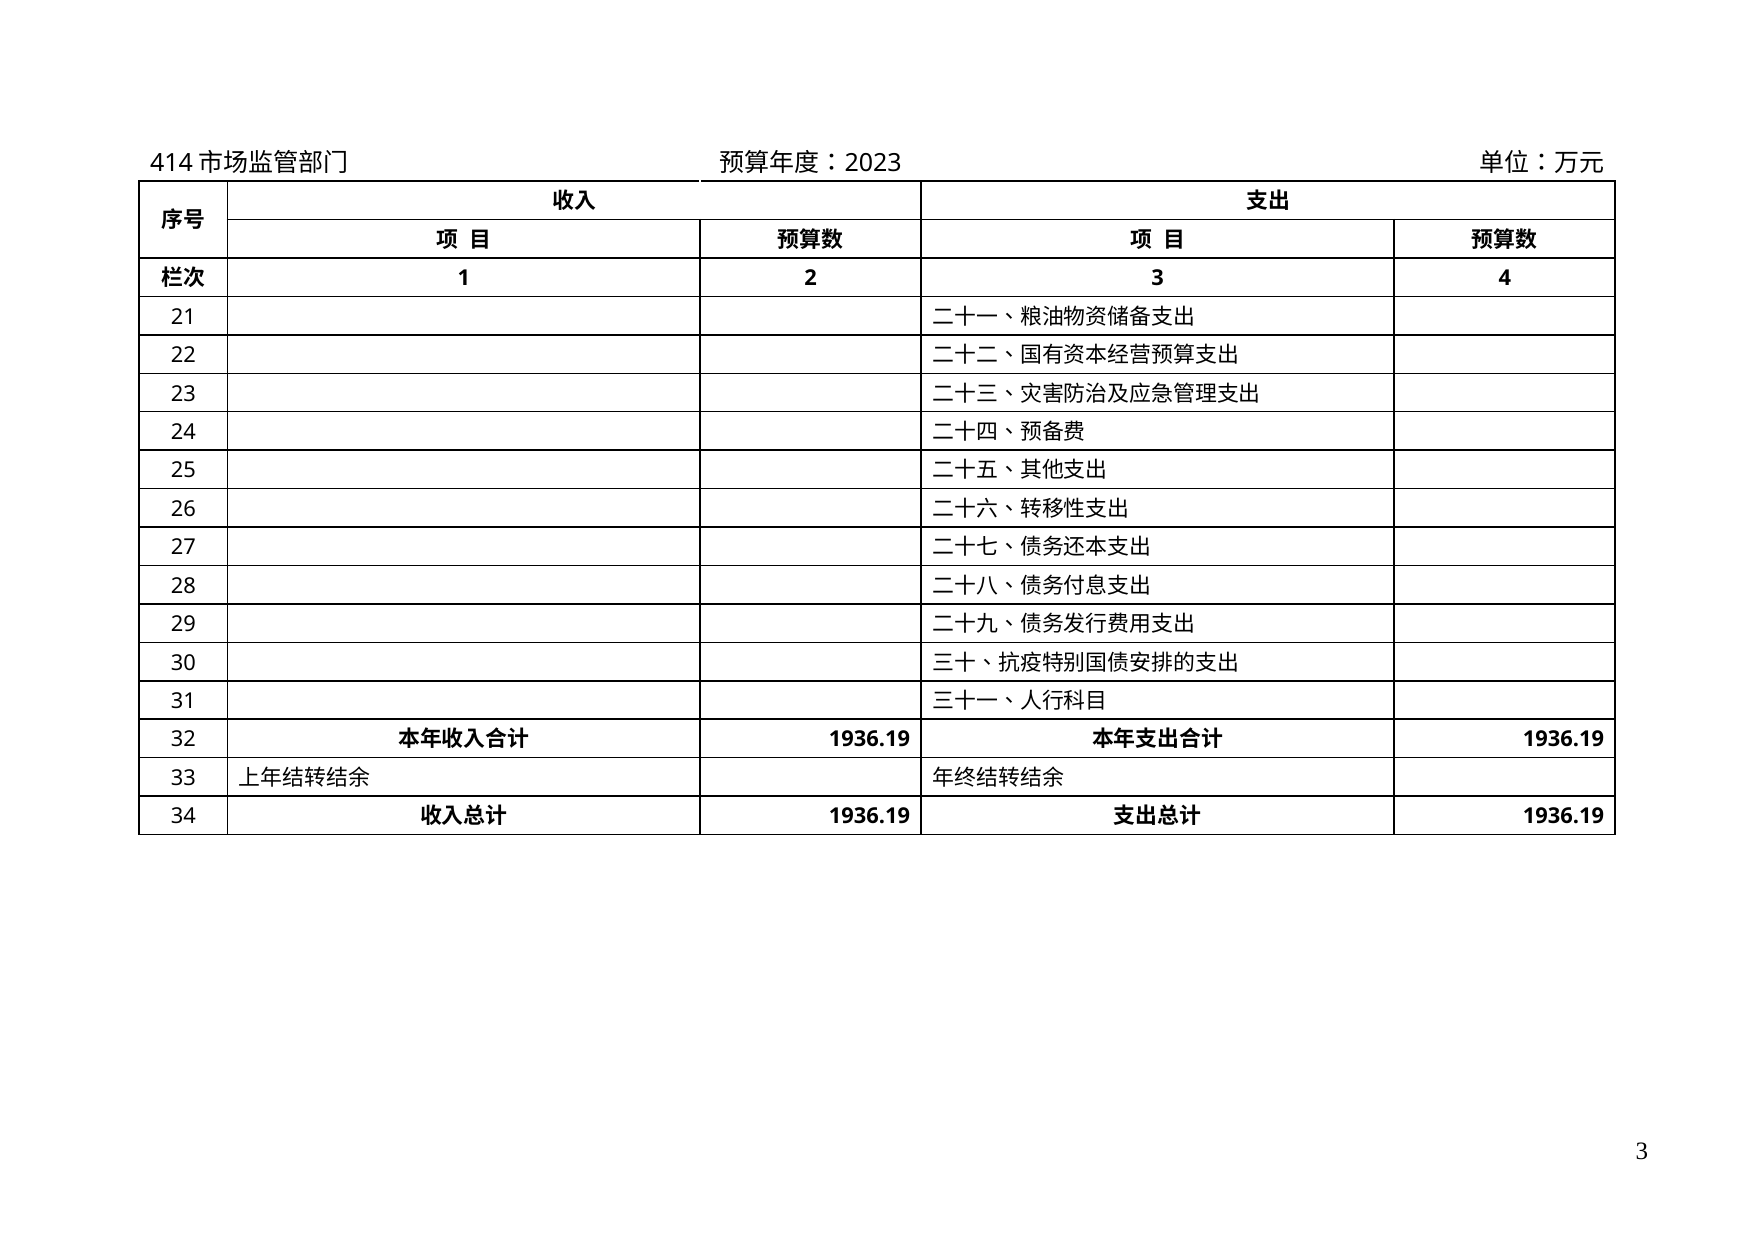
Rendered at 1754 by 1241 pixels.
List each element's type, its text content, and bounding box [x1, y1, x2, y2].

table_cell [701, 528, 920, 564]
table_cell 30 [140, 643, 227, 680]
table_cell [228, 374, 699, 411]
table_cell [701, 489, 920, 526]
table_cell [1395, 682, 1614, 718]
table_cell 本年支出合计 [922, 720, 1393, 757]
table_cell 年终结转结余 [922, 758, 1393, 795]
table_header 414市场监管部门 [140, 143, 699, 180]
table_cell [1395, 297, 1614, 334]
table_cell [1395, 451, 1614, 488]
table_cell [701, 451, 920, 488]
table_cell [1395, 336, 1614, 372]
table_cell 三十一、人行科目 [922, 682, 1393, 718]
table_cell 二十六、转移性支出 [922, 489, 1393, 526]
table_cell [228, 682, 699, 718]
table_cell 22 [140, 336, 227, 372]
table_cell 序号 [140, 182, 227, 257]
table_cell [701, 374, 920, 411]
table_cell 31 [140, 682, 227, 718]
table_cell 24 [140, 412, 227, 449]
table_cell [701, 412, 920, 449]
table_cell 二十九、债务发行费用支出 [922, 605, 1393, 641]
table_cell [228, 605, 699, 641]
table_cell 本年收入合计 [228, 720, 699, 757]
table_cell 34 [140, 797, 227, 834]
table_cell [228, 566, 699, 603]
table_cell [228, 412, 699, 449]
table_cell [228, 528, 699, 564]
table_cell 1936.19 [1395, 797, 1614, 834]
table_cell [228, 643, 699, 680]
table_cell 三十、抗疫特别国债安排的支出 [922, 643, 1393, 680]
table_cell 26 [140, 489, 227, 526]
table_cell 二十二、国有资本经营预算支出 [922, 336, 1393, 372]
table_cell [1395, 758, 1614, 795]
table_cell [1395, 566, 1614, 603]
table_cell 28 [140, 566, 227, 603]
table_cell [701, 566, 920, 603]
table_cell 二十七、债务还本支出 [922, 528, 1393, 564]
table_cell [1395, 643, 1614, 680]
table_cell 二十八、债务付息支出 [922, 566, 1393, 603]
table_cell 3 [922, 259, 1393, 296]
table_cell [701, 682, 920, 718]
table_cell 1 [228, 259, 699, 296]
table_cell 29 [140, 605, 227, 641]
table_cell 23 [140, 374, 227, 411]
table_cell 收入总计 [228, 797, 699, 834]
table_cell 收入 [228, 182, 920, 219]
table_cell [701, 605, 920, 641]
table_cell [228, 336, 699, 372]
table_cell 二十一、粮油物资储备支出 [922, 297, 1393, 334]
table_cell 栏次 [140, 259, 227, 296]
table_cell 1936.19 [701, 797, 920, 834]
table_cell 33 [140, 758, 227, 795]
table_cell [701, 643, 920, 680]
table_cell [228, 489, 699, 526]
table_cell [228, 451, 699, 488]
table_cell 25 [140, 451, 227, 488]
table_cell 预算数 [1395, 220, 1614, 257]
table_cell [1395, 528, 1614, 564]
table_cell [701, 336, 920, 372]
table_header 单位：万元 [922, 143, 1614, 180]
table_cell 上年结转结余 [228, 758, 699, 795]
table_cell 二十五、其他支出 [922, 451, 1393, 488]
table_cell [1395, 489, 1614, 526]
table_cell [1395, 374, 1614, 411]
table_header 预算年度：2023 [701, 143, 920, 180]
table_cell [701, 758, 920, 795]
table_cell 二十三、灾害防治及应急管理支出 [922, 374, 1393, 411]
table_cell 21 [140, 297, 227, 334]
table_cell [1395, 605, 1614, 641]
table_cell 1936.19 [701, 720, 920, 757]
table_cell 二十四、预备费 [922, 412, 1393, 449]
table_cell 支出总计 [922, 797, 1393, 834]
table_cell [1395, 412, 1614, 449]
table_cell 支出 [922, 182, 1614, 219]
table_cell 预算数 [701, 220, 920, 257]
table_cell 4 [1395, 259, 1614, 296]
table_cell 1936.19 [1395, 720, 1614, 757]
table_cell 32 [140, 720, 227, 757]
table_cell [701, 297, 920, 334]
table_cell 项 目 [922, 220, 1393, 257]
table_cell 27 [140, 528, 227, 564]
table_cell [228, 297, 699, 334]
table_cell 项 目 [228, 220, 699, 257]
table_cell 2 [701, 259, 920, 296]
